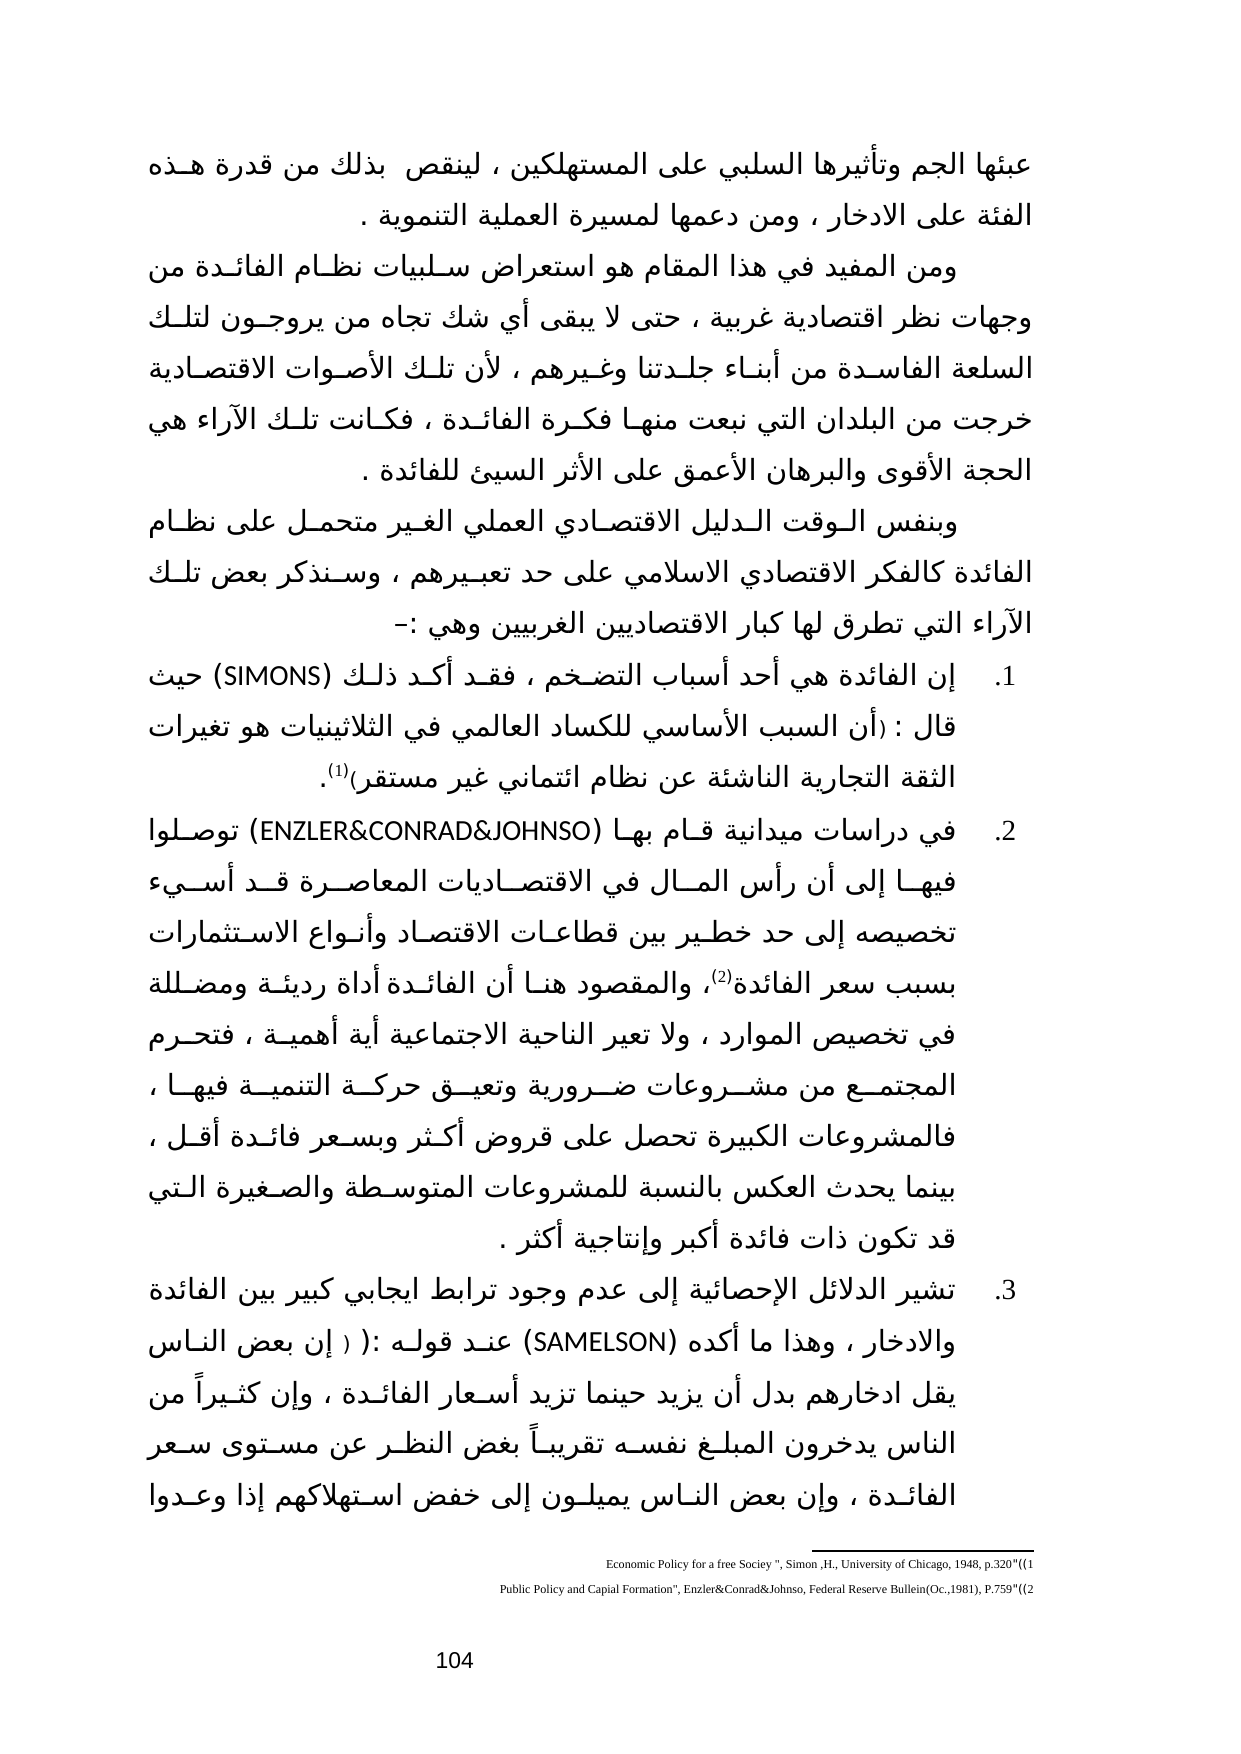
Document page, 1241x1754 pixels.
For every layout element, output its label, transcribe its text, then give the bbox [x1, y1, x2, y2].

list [148, 1272, 994, 1512]
text ومن المفيد في هذا المقام هو استعراض سلبيات نظام الفائدة من وجهات نظر اقتصادية غربية ، حتى لا يبقى أي شك تجاه من يروجون لتلك السلعة الفاسدة من أبناء جلدتنا وغيرهم ، لأن تلك الأصوات الاقتصادية خرجت من البلدان التي نبعت منها فكرة الفائدة ، فكانت تلك الآراء هي الحجة الأقوى والبرهان الأعمق على الأثر السيئ للفائدة . [148, 249, 1033, 487]
text وبنفس الوقت الدليل الاقتصادي العملي الغير متحمل على نظام الفائدة كالفكر الاقتصادي الاسلامي على حد تعبيرهم ، وسنذكر بعض تلك الآراء التي تطرق لها كبار الاقتصاديين الغربيين وهي :– [148, 504, 1033, 640]
list في دراسات ميدانية قام بها (ENZLER&CONRAD&JOHNSO) توصلوا فيها إلى أن رأس المال في الاقتصاديات المعاصرة قد أسيء تخصيصه إلى حد خطير بين قطاعات الاقتصاد وأنواع الاستثمارات بسبب سعر الفائدة()، والمقصود هنا أن الفائدة أداة رديئة ومضللة في تخصيص الموارد ، ولا تعير الناحية الاجتماعية أية أهمية ، فتحرم المجتمع من مشروعات ضرورية وتعيق حركة التنمية فيها ، فالمشروعات الكبيرة تحصل على قروض أكثر وبسعر فائدة أقل ، بينما يحدث العكس بالنسبة للمشروعات المتوسطة والصغيرة التي قد تكون ذات فائدة أكبر وإنتاجية أكثر . [148, 812, 994, 1255]
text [148, 148, 1033, 233]
list إن الفائدة هي أحد أسباب التضخم ، فقد أكد ذلك (SIMONS) حيث قال : (أن السبب الأساسي للكساد العالمي في الثلاثينيات هو تغيرات الثقة التجارية الناشئة عن نظام ائتماني غير مستقر)(). [148, 657, 994, 795]
